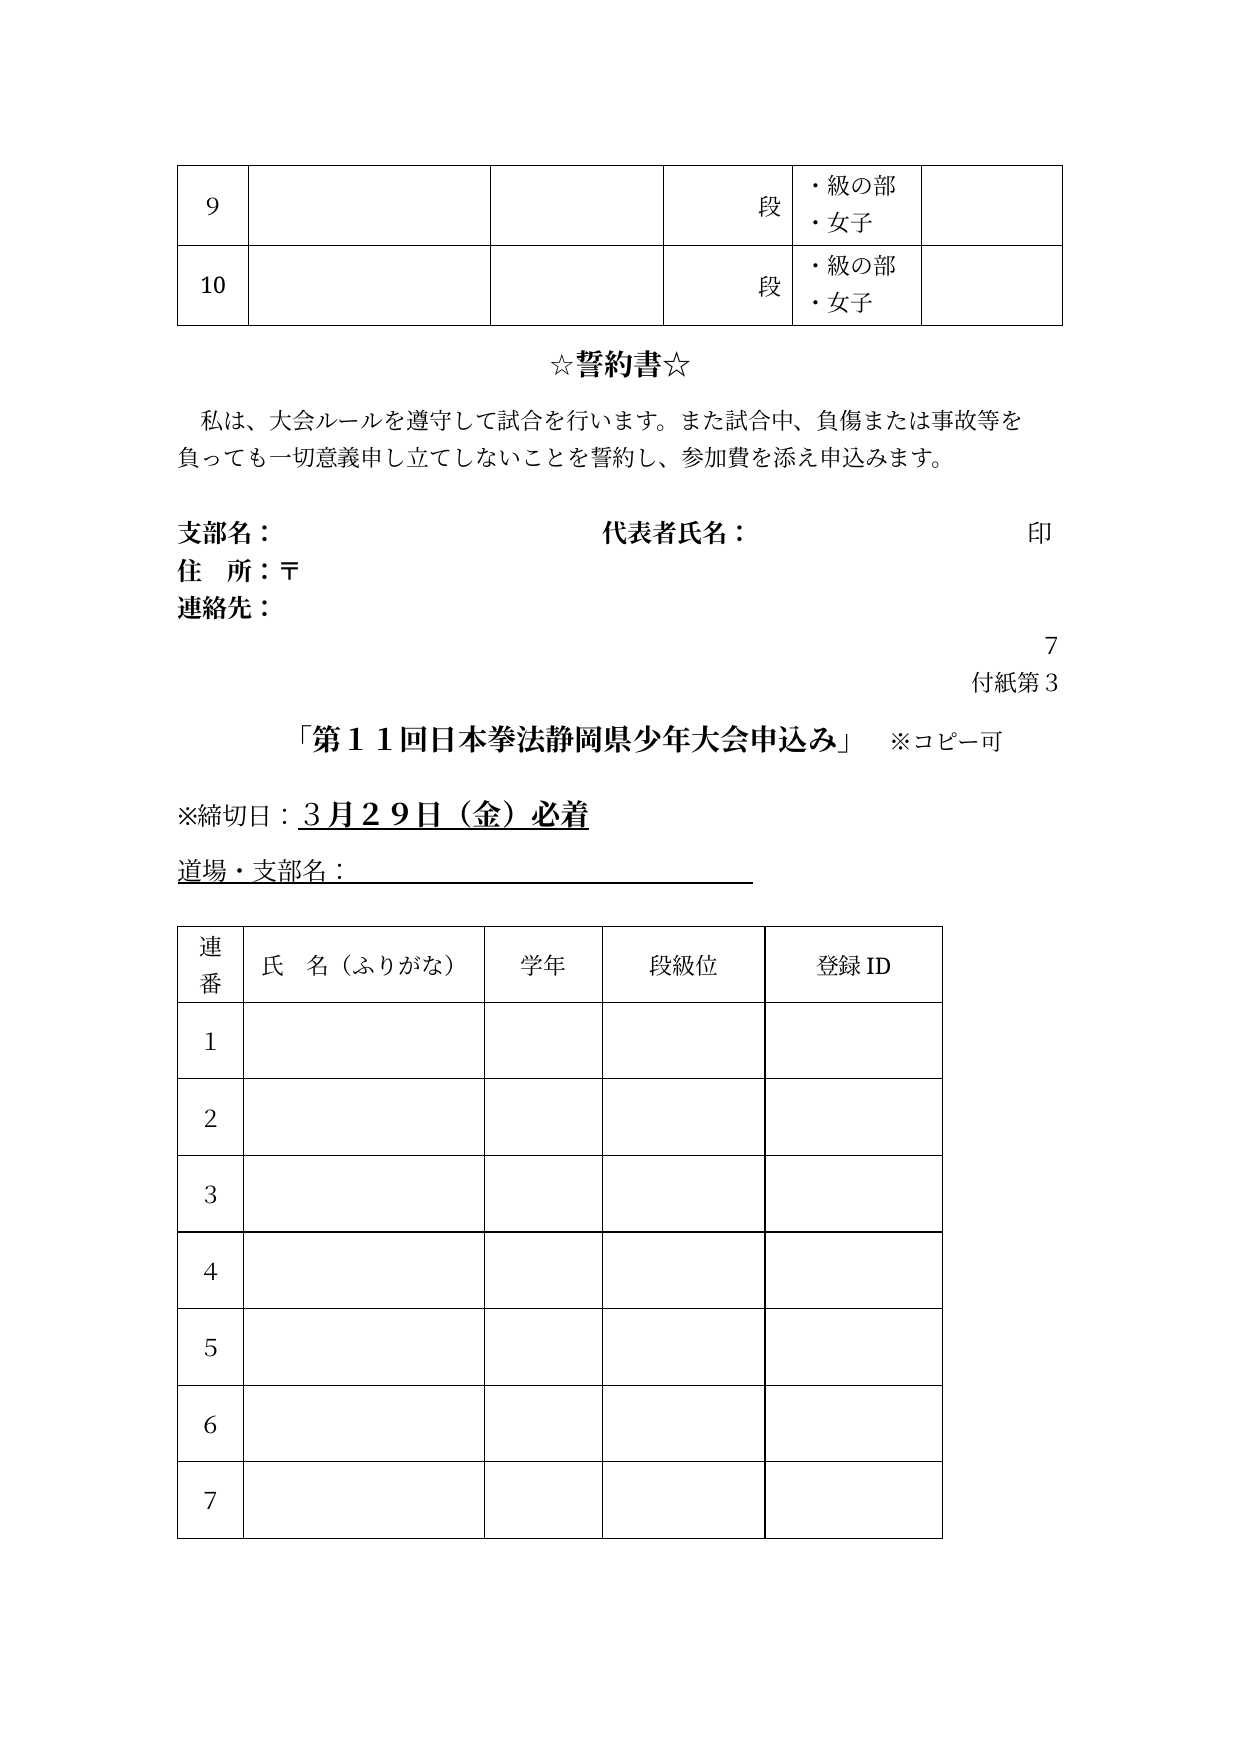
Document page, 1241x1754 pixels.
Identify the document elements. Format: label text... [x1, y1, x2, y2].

table_header 連番 [178, 927, 243, 1002]
table_cell [485, 1156, 602, 1231]
table_cell [766, 1462, 942, 1538]
table_cell [491, 166, 663, 244]
table_cell [922, 246, 1062, 325]
table_cell [603, 1079, 764, 1155]
table_cell [244, 1233, 484, 1308]
table_header 氏 名（ふりがな） [244, 927, 484, 1002]
table_cell ４ [178, 1233, 243, 1308]
text 「第１１回日本拳法静岡県少年大会申込み」 ※コピー可 [177, 701, 1063, 776]
text ７ [177, 626, 1063, 663]
table_cell [249, 166, 490, 244]
table_header 学年 [485, 927, 602, 1002]
table_cell ５ [178, 1309, 243, 1384]
table_cell [485, 1386, 602, 1461]
table_cell 段 [664, 246, 792, 325]
table_cell [922, 166, 1062, 244]
table_cell [603, 1462, 764, 1538]
table_header 段級位 [603, 927, 764, 1002]
table_cell [603, 1309, 764, 1384]
table_cell [766, 1079, 942, 1155]
table_cell ・級の部 ・女子 [793, 246, 921, 325]
table_cell [485, 1003, 602, 1078]
text 支部名： 代表者氏名： 印 [177, 513, 1063, 551]
table_cell [244, 1462, 484, 1538]
table_cell [244, 1079, 484, 1155]
table_cell [485, 1462, 602, 1538]
text 付紙第３ [177, 663, 1063, 701]
table_cell [766, 1233, 942, 1308]
table_cell ６ [178, 1386, 243, 1461]
table_cell ・級の部 ・女子 [793, 166, 921, 244]
table_cell １ [178, 1003, 243, 1078]
table_cell [603, 1233, 764, 1308]
text 連絡先： [177, 588, 1063, 626]
table_cell [766, 1309, 942, 1384]
table_cell [603, 1386, 764, 1461]
table_header 登録ID [766, 927, 942, 1002]
table_cell [485, 1079, 602, 1155]
table_cell [491, 246, 663, 325]
table_cell [244, 1386, 484, 1461]
table_cell [485, 1233, 602, 1308]
table_cell [603, 1156, 764, 1231]
table_cell [603, 1003, 764, 1078]
text ☆誓約書☆ [177, 326, 1063, 401]
table_cell [244, 1003, 484, 1078]
table_cell ７ [178, 1462, 243, 1538]
table_cell 10 [178, 246, 248, 325]
table_cell ３ [178, 1156, 243, 1231]
table_cell [766, 1156, 942, 1231]
text 道場・支部名： [177, 851, 1063, 888]
table_cell [485, 1309, 602, 1384]
table_cell [244, 1156, 484, 1231]
table_cell [766, 1003, 942, 1078]
text ※締切日：３月２９日（金）必着 [177, 776, 1063, 851]
table_cell [244, 1309, 484, 1384]
table_cell [249, 246, 490, 325]
table_cell [766, 1386, 942, 1461]
table_cell ９ [178, 166, 248, 244]
table_cell 段 [664, 166, 792, 244]
table_cell ２ [178, 1079, 243, 1155]
text 住 所：〒 [177, 551, 1063, 588]
text 私は、大会ルールを遵守して試合を行います。また試合中、負傷または事故等を負っても一切意義申し立てしないことを誓約し、参加費を添え申込みます。 [177, 401, 1063, 476]
